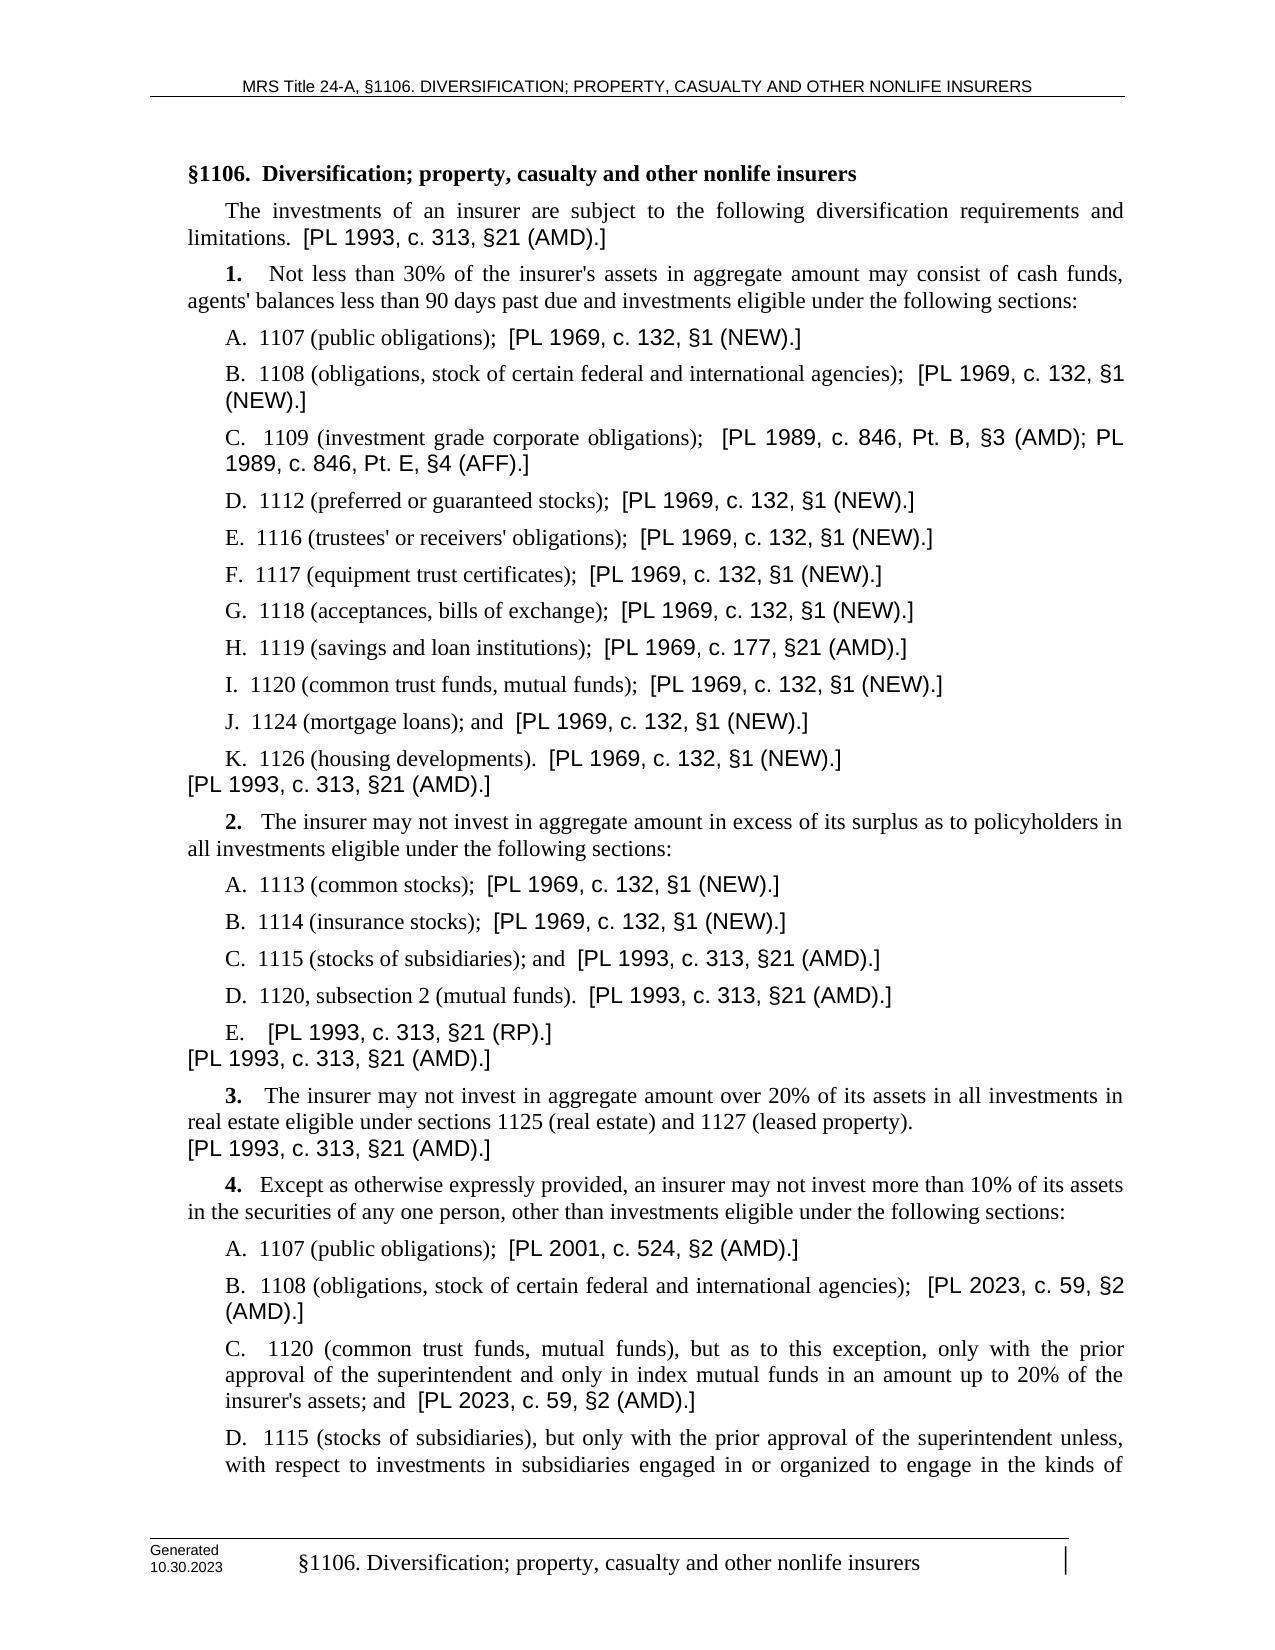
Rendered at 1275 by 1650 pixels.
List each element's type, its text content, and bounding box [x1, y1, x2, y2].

text The investments of an insurer are subject to the following diversification requirements and limitations. [PL 1993, c. 313, §21 (AMD).] [187, 197, 1125, 250]
text B. 1114 (insurance stocks); [PL 1969, c. 132, §1 (NEW).] [225, 908, 1125, 935]
text §1106. Diversification; property, casualty and other nonlife insurers [187, 160, 1125, 187]
text [PL 1993, c. 313, §21 (AMD).] [187, 1135, 1125, 1161]
text E. [PL 1993, c. 313, §21 (RP).] [225, 1019, 1125, 1045]
text B. 1108 (obligations, stock of certain federal and international agencies); [PL 2023, c. 59, §2 (AMD).] [225, 1272, 1125, 1324]
text D. 1112 (preferred or guaranteed stocks); [PL 1969, c. 132, §1 (NEW).] [225, 487, 1125, 513]
text K. 1126 (housing developments). [PL 1969, c. 132, §1 (NEW).] [225, 745, 1125, 771]
text C. 1115 (stocks of subsidiaries); and [PL 1993, c. 313, §21 (AMD).] [225, 945, 1125, 972]
text C. 1109 (investment grade corporate obligations); [PL 1989, c. 846, Pt. B, §3 (AMD); PL 1989, c. 846, Pt. E, §4 (AFF).] [225, 424, 1125, 476]
text 3. The insurer may not invest in aggregate amount over 20% of its assets in all investments in real estate eligible under sections 1125 (real estate) and 1127 (leased property). [187, 1082, 1125, 1135]
text 1. Not less than 30% of the insurer's assets in aggregate amount may consist of cash funds, agents' balances less than 90 days past due and investments eligible under the following sections: [187, 260, 1125, 313]
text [225, 1424, 1125, 1477]
text F. 1117 (equipment trust certificates); [PL 1969, c. 132, §1 (NEW).] [225, 561, 1125, 587]
text A. 1107 (public obligations); [PL 1969, c. 132, §1 (NEW).] [225, 323, 1125, 350]
text A. 1113 (common stocks); [PL 1969, c. 132, §1 (NEW).] [225, 871, 1125, 898]
text H. 1119 (savings and loan institutions); [PL 1969, c. 177, §21 (AMD).] [225, 634, 1125, 661]
text E. 1116 (trustees' or receivers' obligations); [PL 1969, c. 132, §1 (NEW).] [225, 524, 1125, 550]
text I. 1120 (common trust funds, mutual funds); [PL 1969, c. 132, §1 (NEW).] [225, 671, 1125, 698]
text C. 1120 (common trust funds, mutual funds), but as to this exception, only with the prior approval of the superintendent and only in index mutual funds in an amount up to 20% of the insurer's assets; and [PL 2023, c. 59, §2 (AMD).] [225, 1335, 1125, 1414]
text D. 1120, subsection 2 (mutual funds). [PL 1993, c. 313, §21 (AMD).] [225, 982, 1125, 1008]
text G. 1118 (acceptances, bills of exchange); [PL 1969, c. 132, §1 (NEW).] [225, 597, 1125, 624]
text A. 1107 (public obligations); [PL 2001, c. 524, §2 (AMD).] [225, 1235, 1125, 1261]
text [PL 1993, c. 313, §21 (AMD).] [187, 1045, 1125, 1072]
text 2. The insurer may not invest in aggregate amount in excess of its surplus as to policyholders in all investments eligible under the following sections: [187, 808, 1125, 861]
text [PL 1993, c. 313, §21 (AMD).] [187, 771, 1125, 798]
text J. 1124 (mortgage loans); and [PL 1969, c. 132, §1 (NEW).] [225, 708, 1125, 734]
text B. 1108 (obligations, stock of certain federal and international agencies); [PL 1969, c. 132, §1 (NEW).] [225, 360, 1125, 413]
text 4. Except as otherwise expressly provided, an insurer may not invest more than 10% of its assets in the securities of any one person, other than investments eligible under the following sections: [187, 1172, 1125, 1224]
